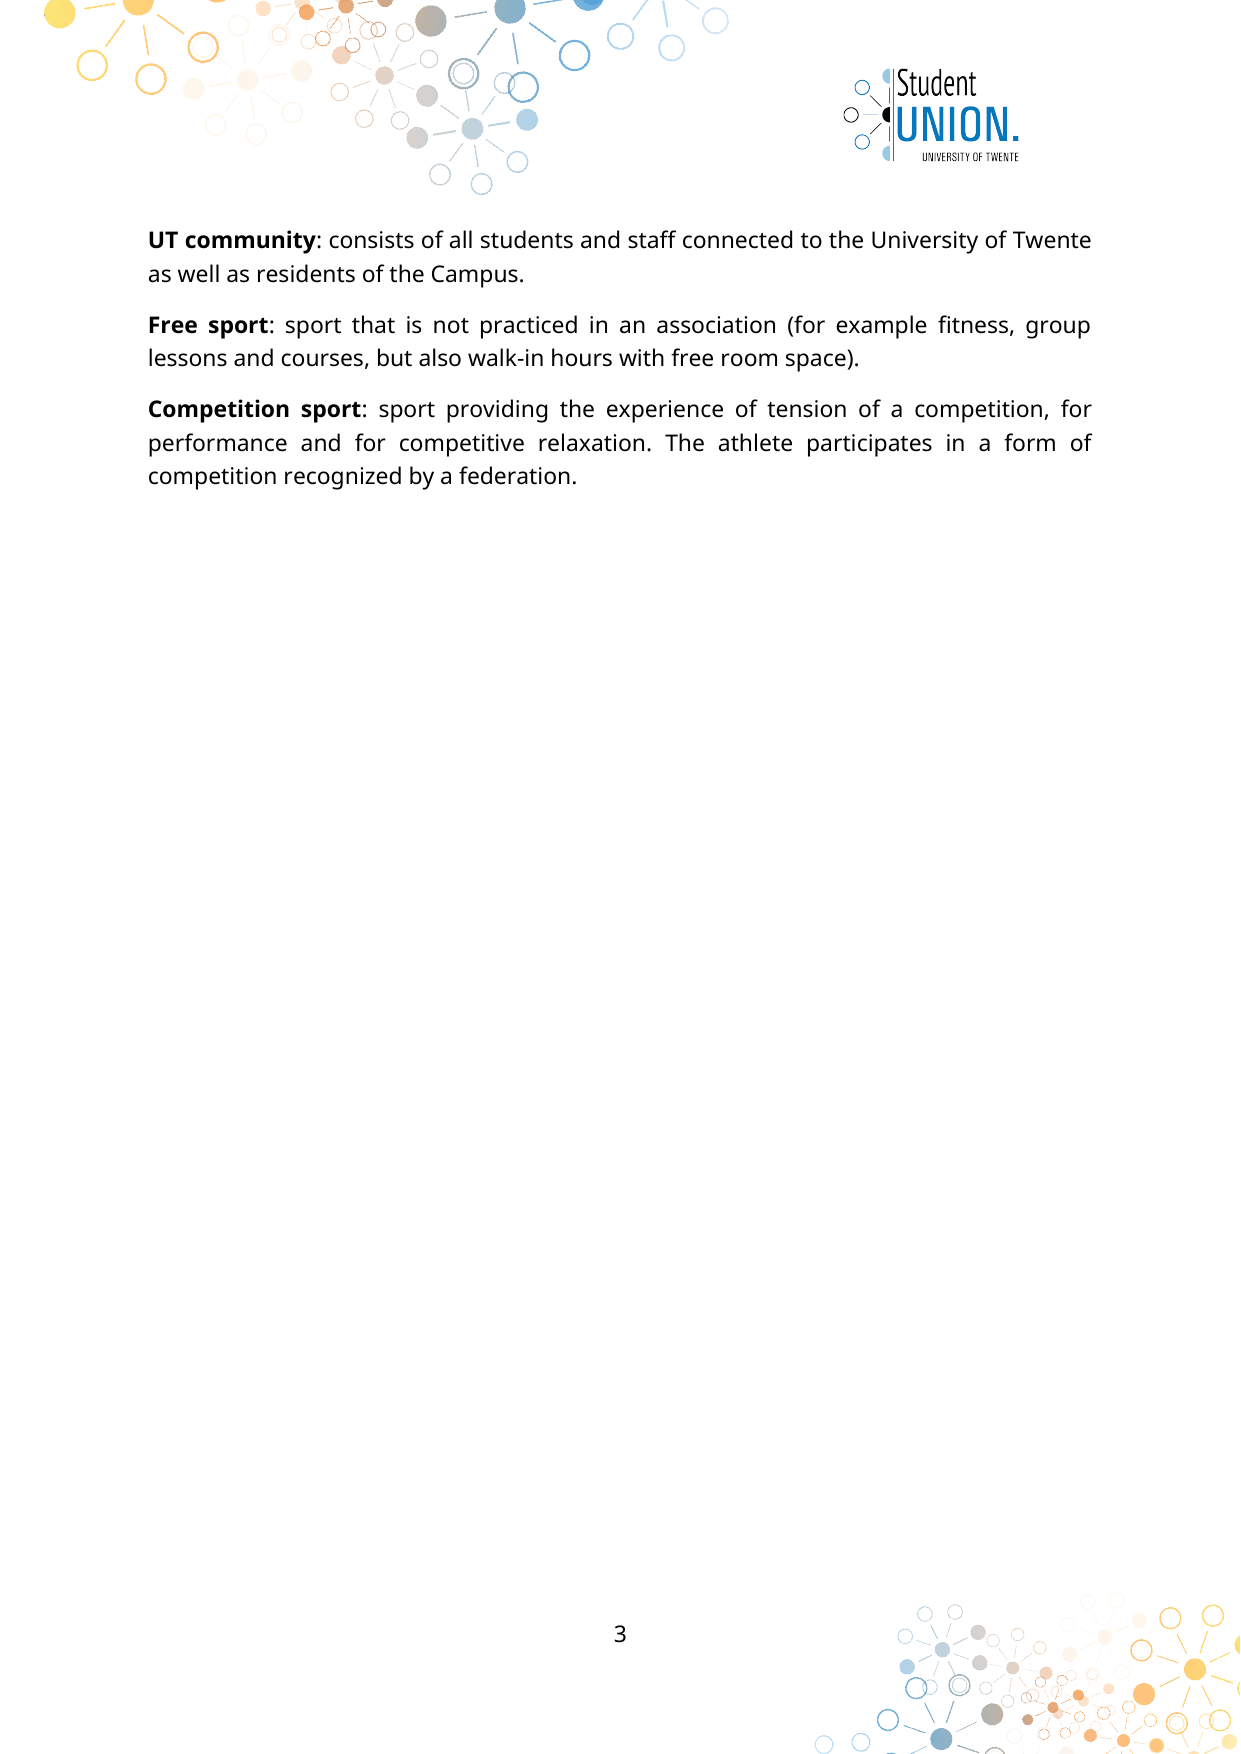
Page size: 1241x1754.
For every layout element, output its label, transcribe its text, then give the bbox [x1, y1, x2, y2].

picture [0, 0, 1240, 1754]
text UT community: consists of all students and staff connected to the University of Twente as well as residents of the Campus. [148, 224, 1092, 289]
text Competition sport: sport providing the experience of tension of a competition, for performance and for competitive relaxation. The athlete participates in a form of competition recognized by a federation. [148, 393, 1092, 492]
text Free sport: sport that is not practiced in an association (for example fitness, group lessons and courses, but also walk-in hours with free room space). [148, 309, 1092, 374]
